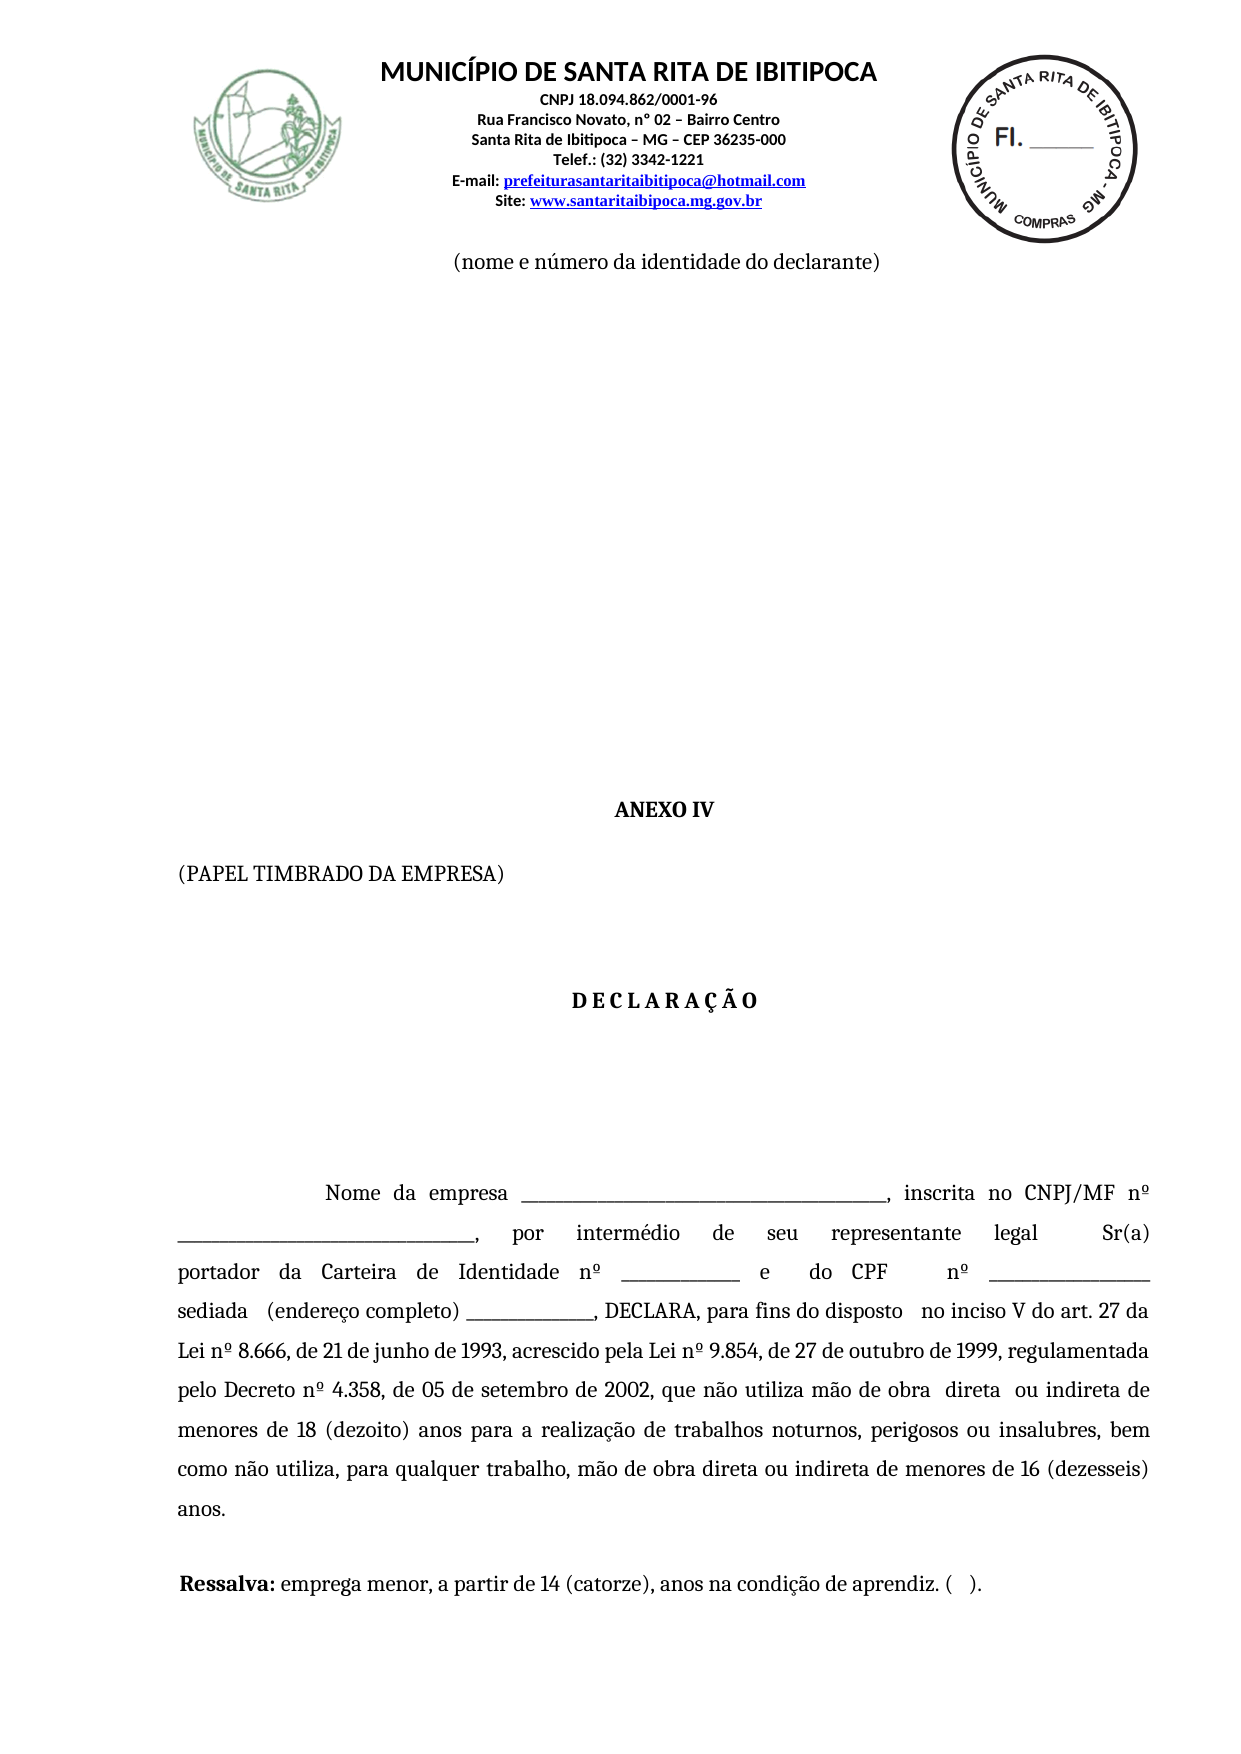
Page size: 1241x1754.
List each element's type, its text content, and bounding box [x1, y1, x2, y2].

text (nome e número da identidade do declarante) [179, 251, 1155, 274]
text ANEXO IV [177, 797, 1152, 823]
picture [934, 45, 1152, 251]
text Nome da empresa ___________________________________________, inscrita no CNPJ/MF nº ___________________________________, por intermédio de seu representante legal Sr(a) portador da Carteira de Identidade nº ______________ e do CPF nº ___________________ sediada (endereço completo) _______________, DECLARA, para fins do disposto no inciso V do art. 27 da Lei nº 8.666, de 21 de junho de 1993, acrescido pela Lei nº 9.854, de 27 de outubro de 1999, regulamentada pelo Decreto nº 4.358, de 05 de setembro de 2002, que não utiliza mão de obra direta ou indireta de menores de 18 (dezoito) anos para a realização de trabalhos noturnos, perigosos ou insalubres, bem como não utiliza, para qualquer trabalho, mão de obra direta ou indireta de menores de 16 (dezesseis) anos. [177, 1180, 1152, 1522]
text (PAPEL TIMBRADO DA EMPRESA) [177, 861, 1152, 887]
text D E C L A R A Ç Ã O [177, 988, 1152, 1015]
picture [177, 53, 357, 213]
text Ressalva: emprega menor, a partir de 14 (catorze), anos na condição de aprendiz. ( ). [179, 1573, 1155, 1596]
